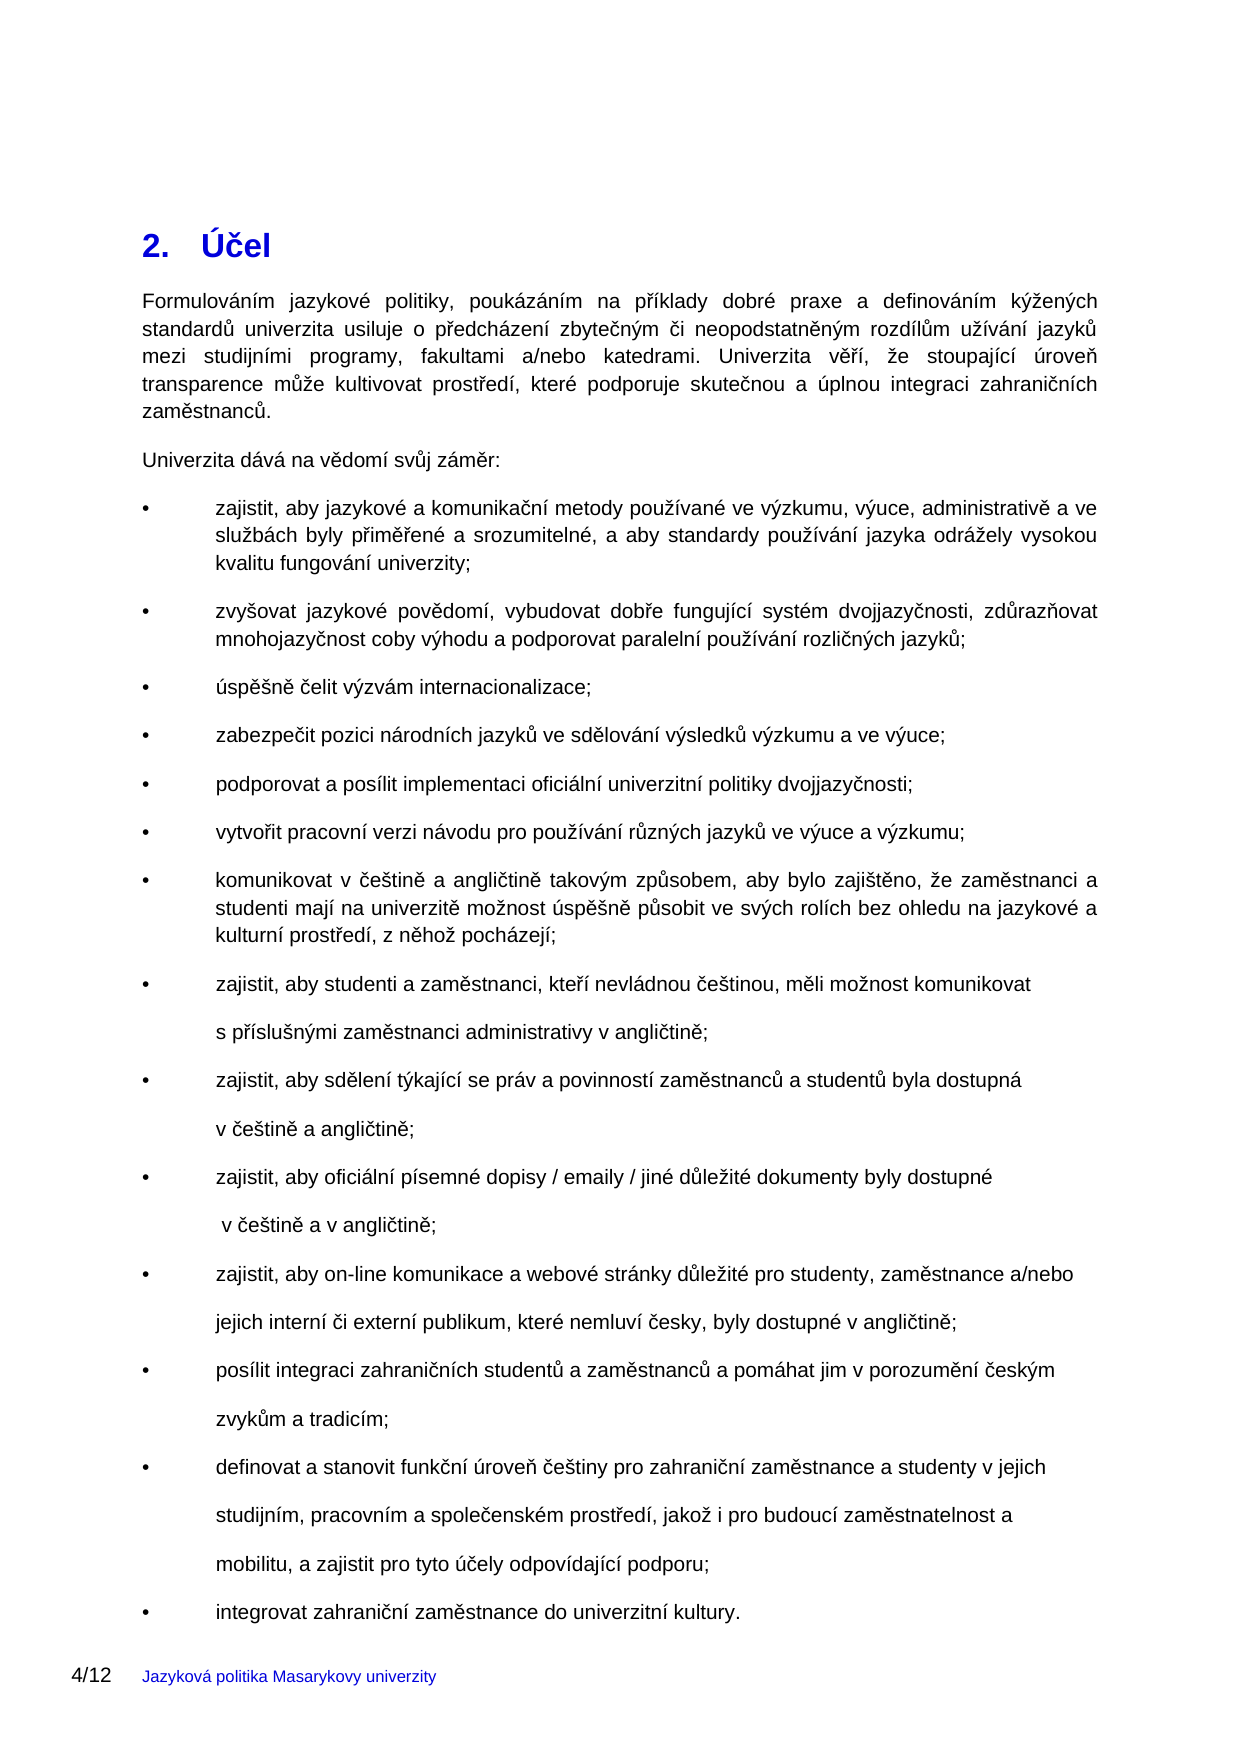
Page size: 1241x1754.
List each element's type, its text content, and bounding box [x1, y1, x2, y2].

text studijním, pracovním a společenském prostředí, jakož i pro budoucí zaměstnatelnost a [142, 1503, 1098, 1527]
text • zajistit, aby on-line komunikace a webové stránky důležité pro studenty, zaměstnance a/nebo [142, 1262, 1098, 1286]
text • podporovat a posílit implementaci oficiální univerzitní politiky dvojjazyčnosti; [142, 772, 1098, 796]
text v češtině a angličtině; [142, 1117, 1098, 1141]
text • zabezpečit pozici národních jazyků ve sdělování výsledků výzkumu a ve výuce; [142, 723, 1098, 747]
text • zvyšovat jazykové povědomí, vybudovat dobře fungující systém dvojjazyčnosti, zdůrazňovat mnohojazyčnost coby výhodu a podporovat paralelní používání rozličných jazyků; [142, 599, 1098, 651]
text • zajistit, aby jazykové a komunikační metody používané ve výzkumu, výuce, administrativě a ve službách byly přiměřené a srozumitelné, a aby standardy používání jazyka odrážely vysokou kvalitu fungování univerzity; [142, 496, 1098, 575]
text • definovat a stanovit funkční úroveň češtiny pro zahraniční zaměstnance a studenty v jejich [142, 1455, 1098, 1479]
text • zajistit, aby sdělení týkající se práv a povinností zaměstnanců a studentů byla dostupná [142, 1068, 1098, 1092]
subtitle Účel [142, 226, 1098, 264]
text • komunikovat v češtině a angličtině takovým způsobem, aby bylo zajištěno, že zaměstnanci a studenti mají na univerzitě možnost úspěšně působit ve svých rolích bez ohledu na jazykové a kulturní prostředí, z něhož pocházejí; [142, 868, 1098, 947]
text mobilitu, a zajistit pro tyto účely odpovídající podporu; [142, 1552, 1098, 1576]
text jejich interní či externí publikum, které nemluví česky, byly dostupné v angličtině; [142, 1310, 1098, 1334]
text Univerzita dává na vědomí svůj záměr: [142, 447, 1098, 471]
text • integrovat zahraniční zaměstnance do univerzitní kultury. [142, 1600, 1098, 1624]
text • posílit integraci zahraničních studentů a zaměstnanců a pomáhat jim v porozumění českým [142, 1358, 1098, 1382]
text v češtině a v angličtině; [142, 1213, 1098, 1237]
text • zajistit, aby oficiální písemné dopisy / emaily / jiné důležité dokumenty byly dostupné [142, 1165, 1098, 1189]
text Formulováním jazykové politiky, poukázáním na příklady dobré praxe a definováním kýžených standardů univerzita usiluje o předcházení zbytečným či neopodstatněným rozdílům užívání jazyků mezi studijními programy, fakultami a/nebo katedrami. Univerzita věří, že stoupající úroveň transparence může kultivovat prostředí, které podporuje skutečnou a úplnou integraci zahraničních zaměstnanců. [142, 289, 1098, 423]
text • vytvořit pracovní verzi návodu pro používání různých jazyků ve výuce a výzkumu; [142, 820, 1098, 844]
text s příslušnými zaměstnanci administrativy v angličtině; [142, 1020, 1098, 1044]
text • úspěšně čelit výzvám internacionalizace; [142, 675, 1098, 699]
text • zajistit, aby studenti a zaměstnanci, kteří nevládnou češtinou, měli možnost komunikovat [142, 972, 1098, 996]
text zvykům a tradicím; [142, 1407, 1098, 1431]
